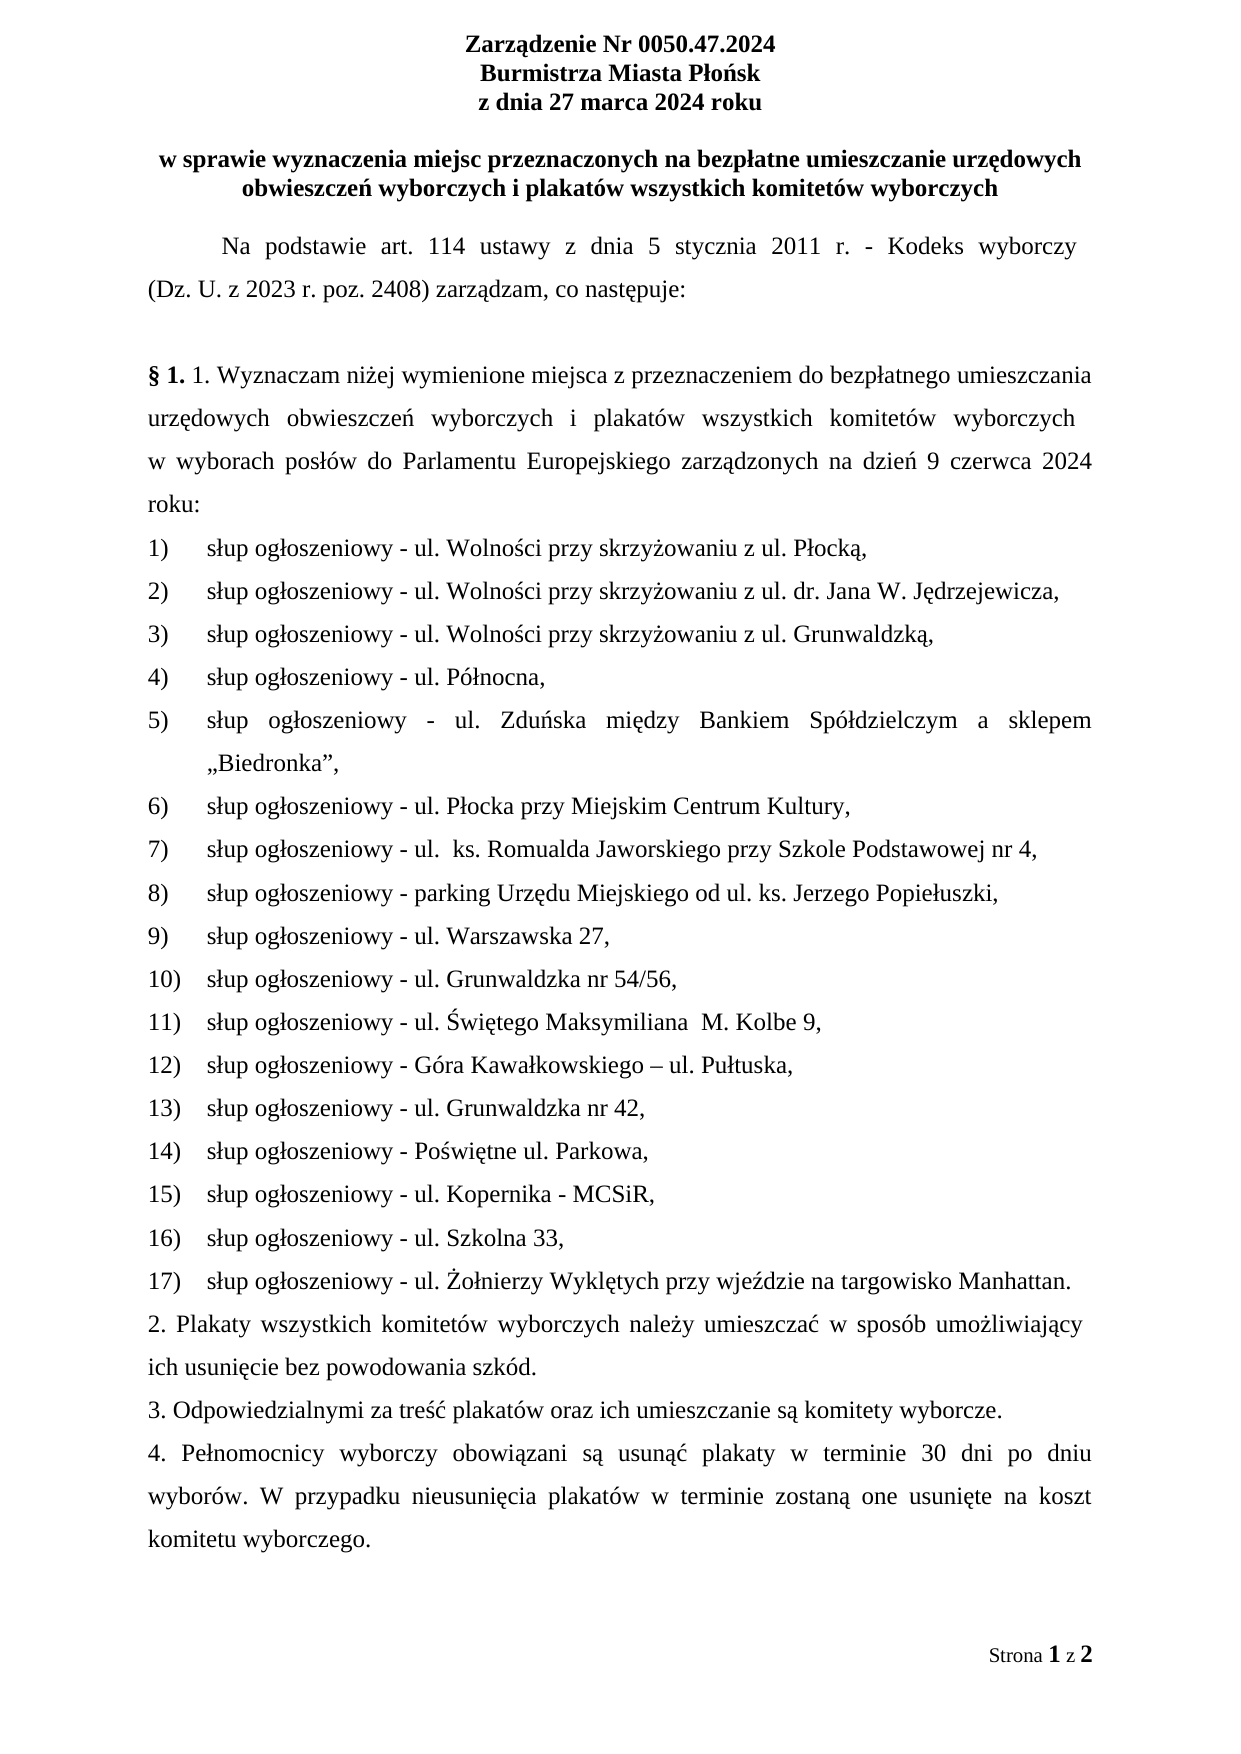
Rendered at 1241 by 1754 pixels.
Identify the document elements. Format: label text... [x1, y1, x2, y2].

list słup ogłoszeniowy - Poświętne ul. Parkowa, [148, 1136, 1093, 1165]
text Zarządzenie Nr 0050.47.2024 [148, 29, 1093, 58]
subtitle Burmistrza Miasta Płońsk [148, 58, 1093, 87]
list słup ogłoszeniowy - ul. Grunwaldzka nr 54/56, [148, 964, 1093, 993]
list 2. Plakaty wszystkich komitetów wyborczych należy umieszczać w sposób umożliwiający ich usunięcie bez powodowania szkód. [148, 1309, 1093, 1381]
text § 1. 1. Wyznaczam niżej wymienione miejsca z przeznaczeniem do bezpłatnego umieszczania urzędowych obwieszczeń wyborczych i plakatów wszystkich komitetów wyborczych w wyborach posłów do Parlamentu Europejskiego zarządzonych na dzień 9 czerwca 2024 roku: [148, 360, 1093, 518]
list słup ogłoszeniowy - ul. Grunwaldzka nr 42, [148, 1093, 1093, 1122]
list słup ogłoszeniowy - ul. Kopernika - MCSiR, [148, 1179, 1093, 1208]
list słup ogłoszeniowy - ul. Wolności przy skrzyżowaniu z ul. Grunwaldzką, [148, 619, 1093, 648]
list słup ogłoszeniowy - ul. Wolności przy skrzyżowaniu z ul. dr. Jana W. Jędrzejewicza, [148, 576, 1093, 604]
list słup ogłoszeniowy - ul. Świętego Maksymiliana M. Kolbe 9, [148, 1007, 1093, 1036]
list słup ogłoszeniowy - ul. Warszawska 27, [148, 921, 1093, 949]
list 3. Odpowiedzialnymi za treść plakatów oraz ich umieszczanie są komitety wyborcze. [148, 1395, 1093, 1424]
list słup ogłoszeniowy - ul. Płocka przy Miejskim Centrum Kultury, [148, 791, 1093, 820]
list słup ogłoszeniowy - ul. Żołnierzy Wyklętych przy wjeździe na targowisko Manhattan. [148, 1266, 1093, 1294]
list słup ogłoszeniowy - parking Urzędu Miejskiego od ul. ks. Jerzego Popiełuszki, [148, 878, 1093, 906]
list słup ogłoszeniowy - ul. Północna, [148, 662, 1093, 691]
list słup ogłoszeniowy - ul. Zduńska między Bankiem Spółdzielczym a sklepem „Biedronka”, [148, 705, 1093, 777]
subtitle z dnia 27 marca 2024 roku [148, 87, 1093, 116]
text Na podstawie art. 114 ustawy z dnia 5 stycznia 2011 r. - Kodeks wyborczy (Dz. U. z 2023 r. poz. 2408) zarządzam, co następuje: [148, 231, 1093, 303]
text w sprawie wyznaczenia miejsc przeznaczonych na bezpłatne umieszczanie urzędowych obwieszczeń wyborczych i plakatów wszystkich komitetów wyborczych [148, 144, 1093, 202]
list słup ogłoszeniowy - Góra Kawałkowskiego – ul. Pułtuska, [148, 1050, 1093, 1079]
list 4. Pełnomocnicy wyborczy obowiązani są usunąć plakaty w terminie 30 dni po dniu wyborów. W przypadku nieusunięcia plakatów w terminie zostaną one usunięte na koszt komitetu wyborczego. [148, 1438, 1093, 1553]
list słup ogłoszeniowy - ul. Wolności przy skrzyżowaniu z ul. Płocką, [148, 533, 1093, 561]
list słup ogłoszeniowy - ul. ks. Romualda Jaworskiego przy Szkole Podstawowej nr 4, [148, 834, 1093, 863]
list słup ogłoszeniowy - ul. Szkolna 33, [148, 1223, 1093, 1251]
